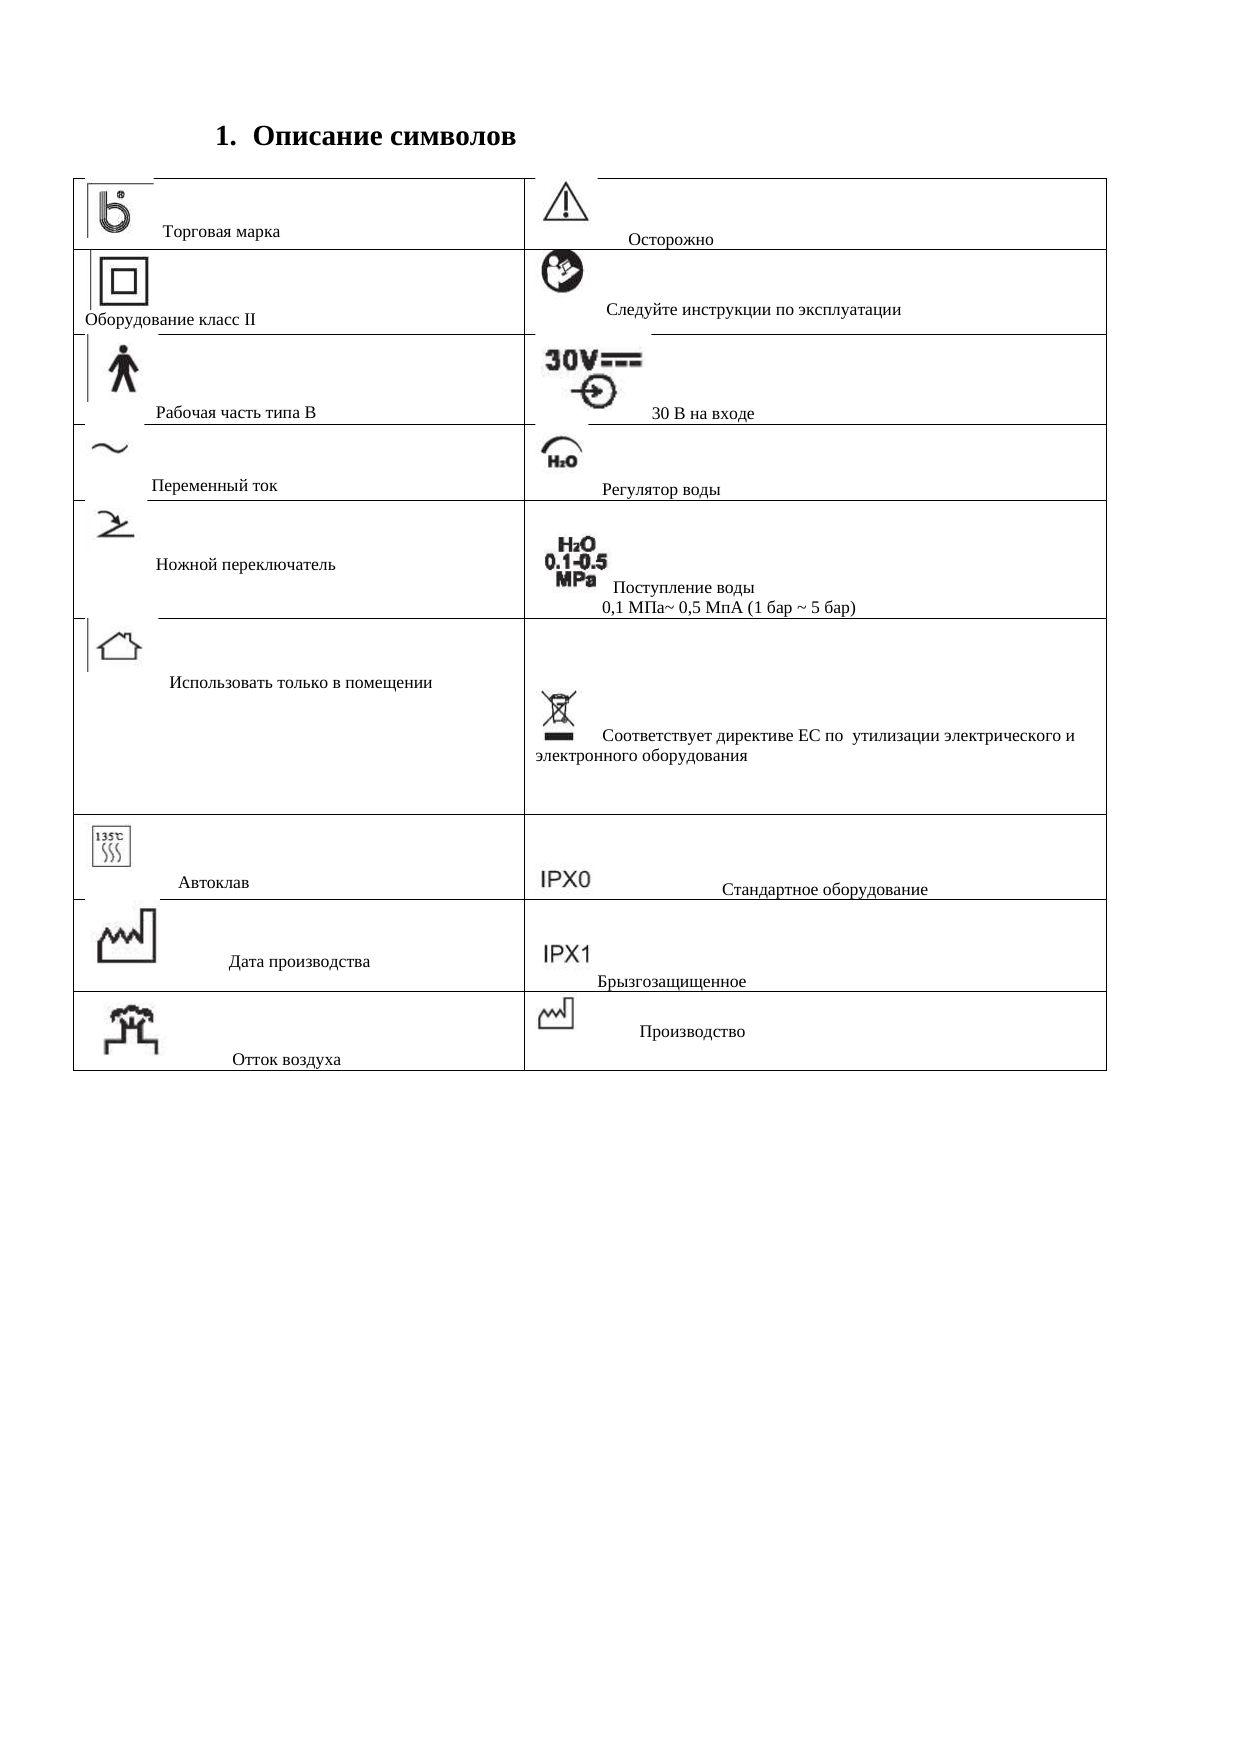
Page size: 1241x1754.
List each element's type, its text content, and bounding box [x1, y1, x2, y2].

picture [85, 500, 148, 554]
table_cell Рабочая часть типа В [74, 335, 524, 423]
picture [535, 178, 598, 229]
picture [85, 618, 159, 672]
table_cell Соответствует директиве ЕС по утилизации электрического и электронного оборудования [525, 619, 1106, 814]
table_cell Автоклав [74, 815, 524, 899]
table_cell Отток воздуха [74, 992, 524, 1069]
table_cell Следуйте инструкции по эксплуатации [525, 250, 1106, 334]
picture [535, 528, 613, 594]
picture [535, 334, 652, 420]
table_cell Ножной переключатель [74, 501, 524, 618]
table_cell Использовать только в помещении [74, 619, 524, 814]
table_cell 30 В на входе [525, 335, 1106, 423]
list Описание символов [215, 118, 1152, 152]
picture [85, 992, 170, 1066]
table_cell Переменный ток [74, 425, 524, 499]
table_header Торговая марка [74, 179, 524, 249]
table_cell Брызгозащищенное [525, 900, 1106, 991]
table_cell Стандартное оборудование [525, 815, 1106, 899]
picture [535, 424, 589, 480]
picture [85, 815, 140, 872]
picture [85, 334, 159, 402]
table_cell Производство [525, 992, 1106, 1069]
picture [535, 250, 594, 299]
table_header Осторожно [525, 179, 1106, 249]
picture [535, 992, 578, 1038]
table_cell Оборудование класс II [74, 250, 524, 334]
picture [535, 688, 598, 742]
picture [85, 424, 145, 475]
picture [85, 250, 162, 310]
picture [85, 899, 160, 968]
table_cell Регулятор воды [525, 425, 1106, 499]
table_cell Дата производства [74, 900, 524, 991]
picture [535, 928, 595, 971]
picture [85, 178, 154, 238]
table_cell Поступление воды 0,1 МПа~ 0,5 МпА (1 бар ~ 5 бар) [525, 501, 1106, 618]
picture [535, 863, 603, 895]
